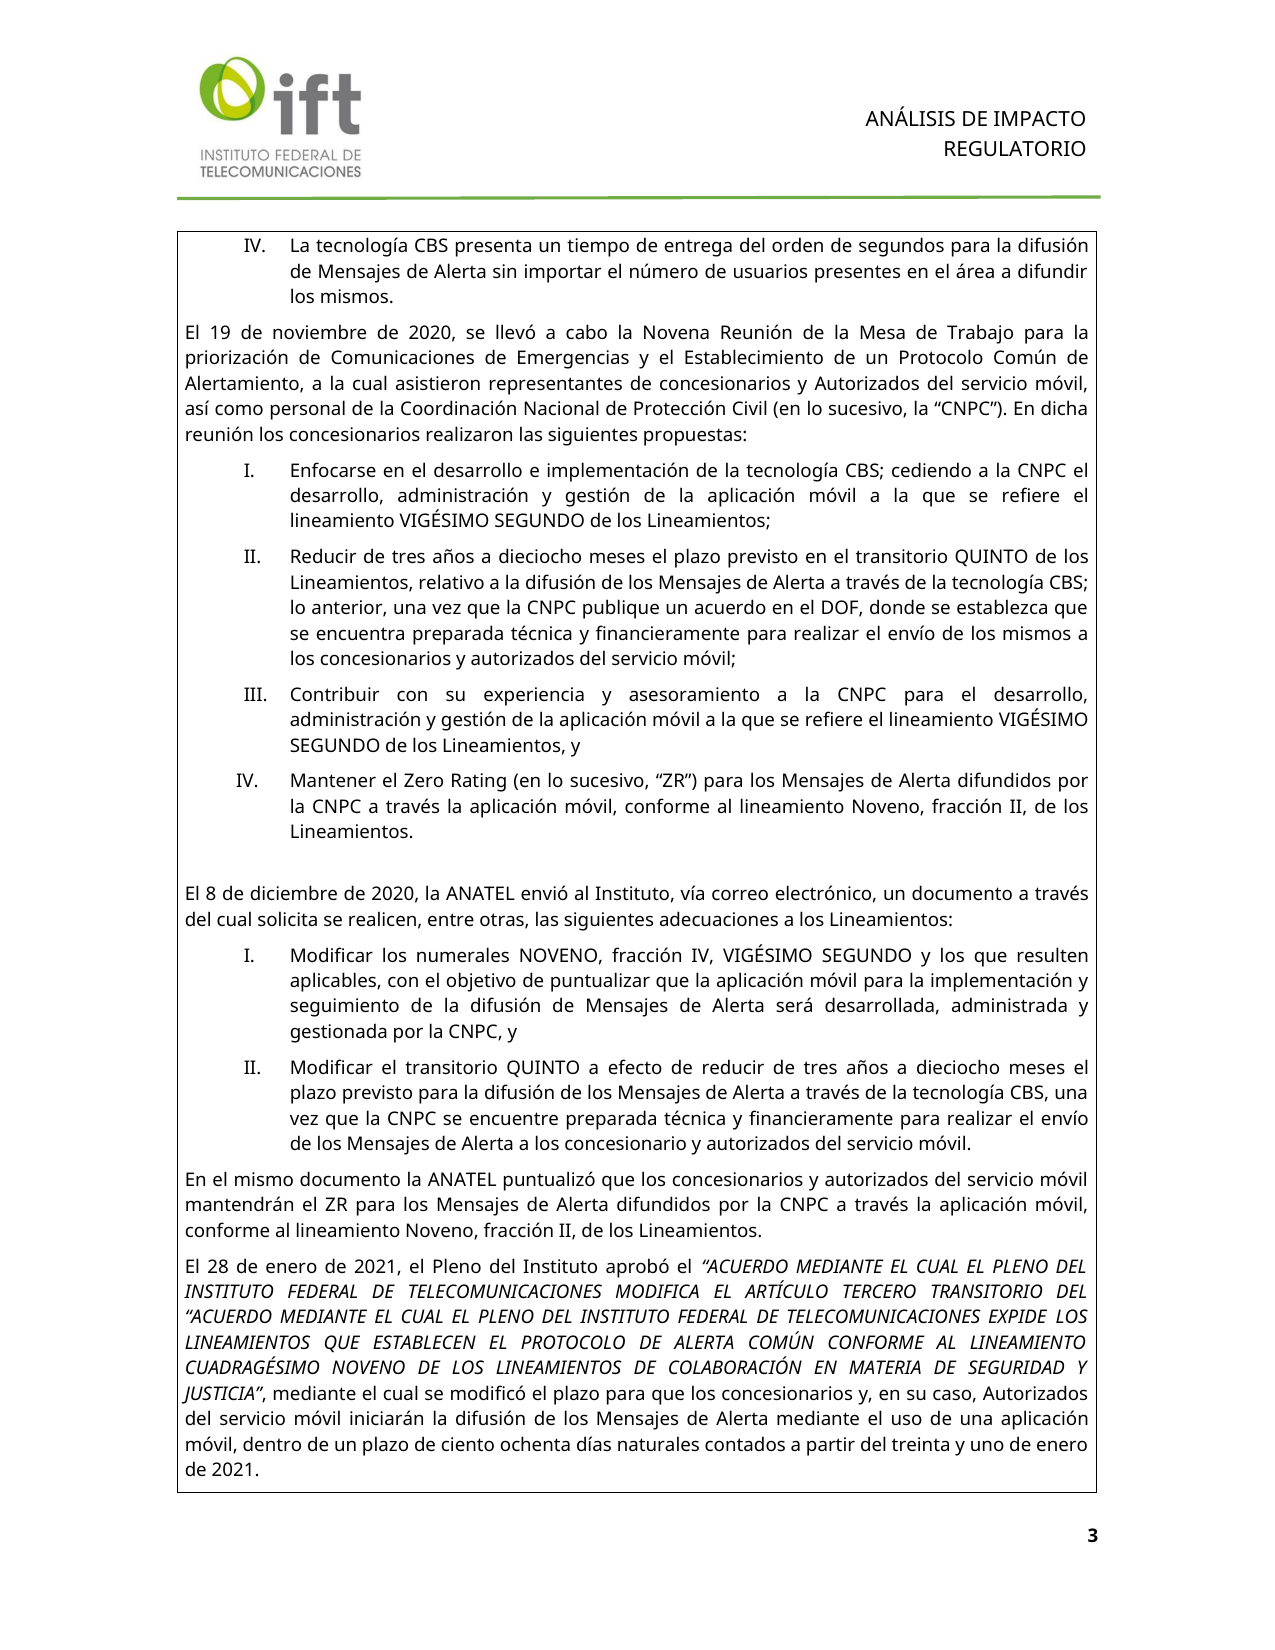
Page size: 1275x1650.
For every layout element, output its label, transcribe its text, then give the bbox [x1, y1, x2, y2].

picture [177, 52, 390, 196]
